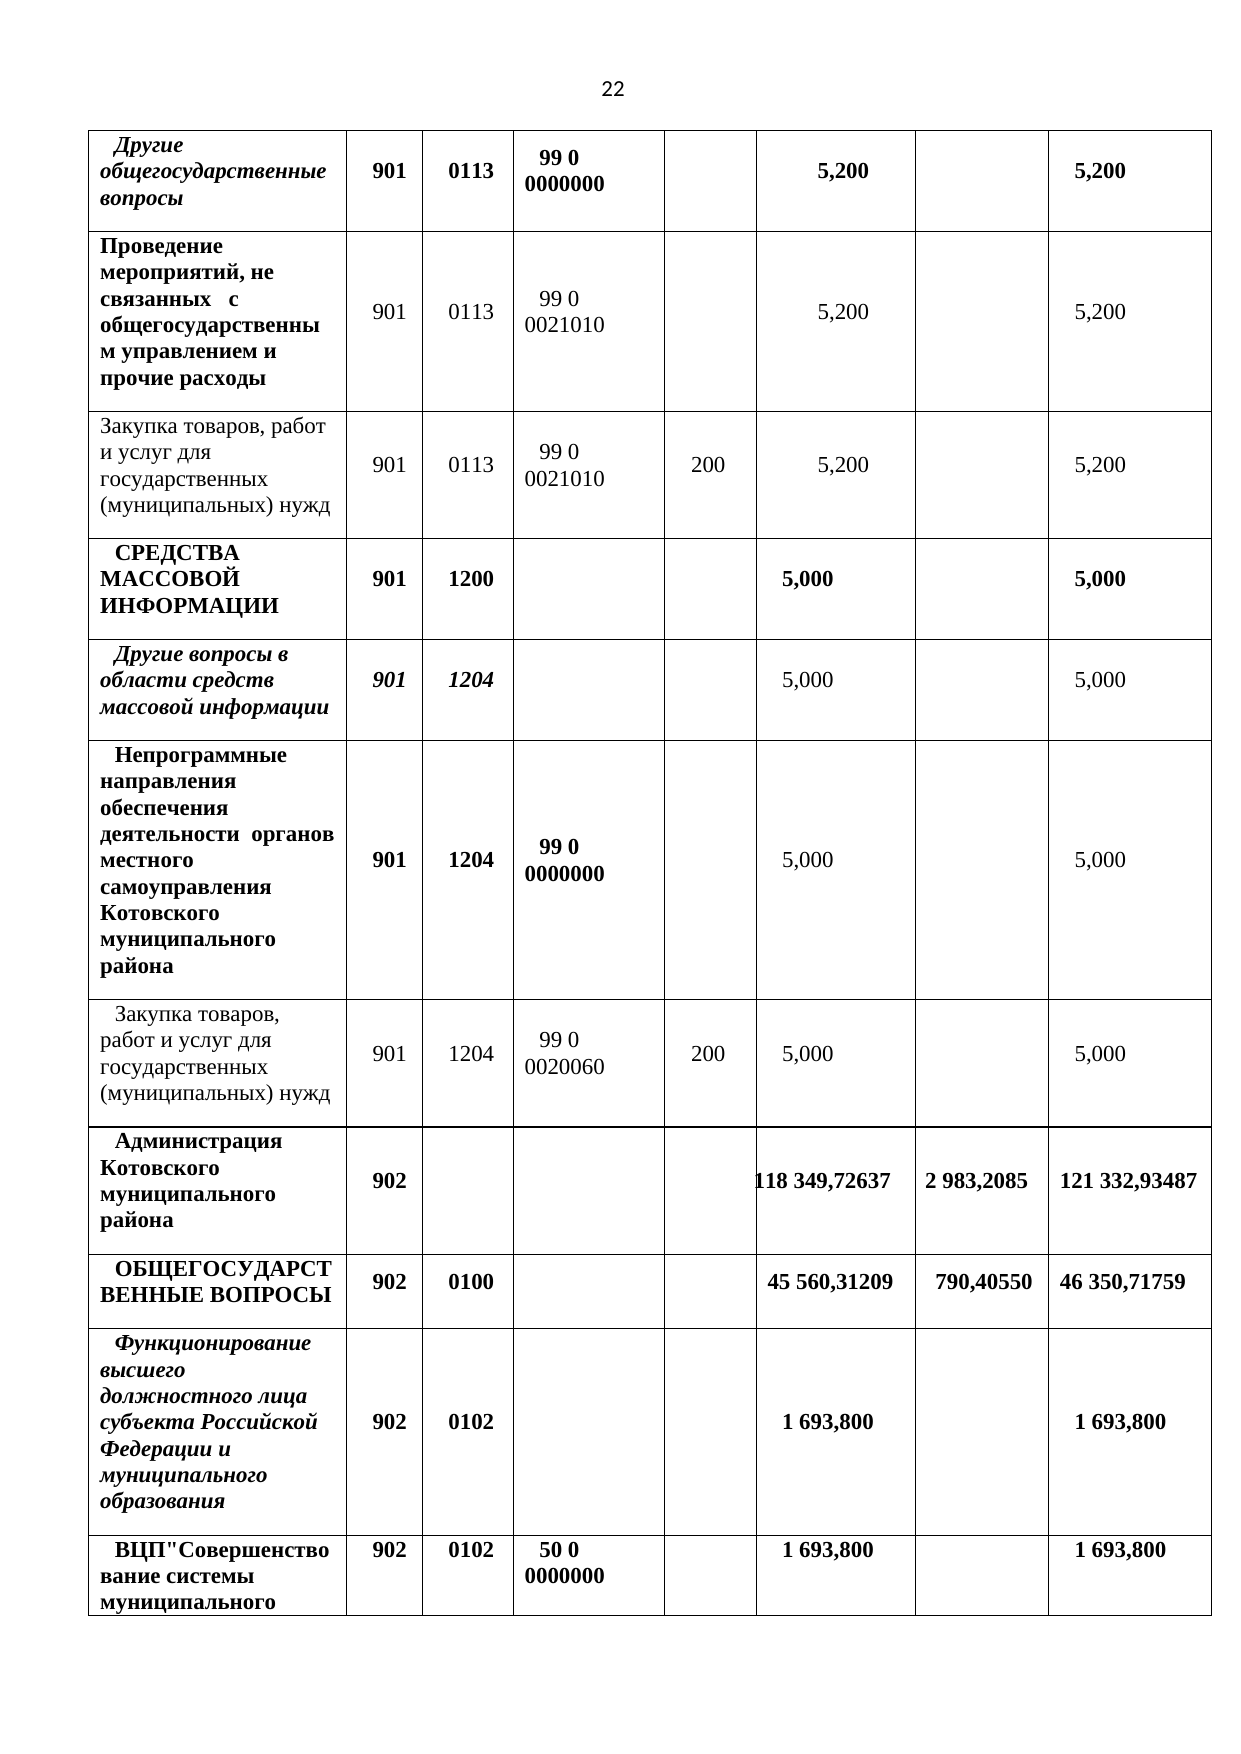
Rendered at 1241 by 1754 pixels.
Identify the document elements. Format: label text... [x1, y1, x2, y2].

table_cell [916, 232, 1048, 411]
table_cell 118 349,72637 [757, 1128, 915, 1254]
table_cell 790,40550 [916, 1255, 1048, 1328]
table_cell Закупка товаров, работ и услуг для государственных (муниципальных) нужд [89, 412, 346, 538]
table_cell [514, 1128, 664, 1254]
table_cell 1200 [423, 539, 513, 639]
table_cell 902 [347, 1255, 422, 1328]
table_cell 901 [347, 1000, 422, 1126]
table_cell 5,200 [1049, 232, 1211, 411]
table_cell 1204 [423, 640, 513, 740]
table_cell 2 983,2085 [916, 1128, 1048, 1254]
table_cell 902 [347, 1128, 422, 1254]
table_cell 0100 [423, 1255, 513, 1328]
table_cell 901 [347, 741, 422, 999]
table_cell Другие вопросы в области средств массовой информации [89, 640, 346, 740]
table_cell 902 [347, 1329, 422, 1534]
table_cell 5,000 [757, 539, 915, 639]
table_cell 1 693,800 [757, 1536, 915, 1615]
table_cell [423, 1128, 513, 1254]
table_cell 1 693,800 [757, 1329, 915, 1534]
table_cell [665, 539, 756, 639]
table_cell 5,000 [1049, 741, 1211, 999]
table_cell СРЕДСТВА МАССОВОЙ ИНФОРМАЦИИ [89, 539, 346, 639]
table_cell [89, 1536, 346, 1615]
table_cell 1 693,800 [1049, 1536, 1211, 1615]
table_cell 5,200 [757, 232, 915, 411]
table_cell [916, 412, 1048, 538]
table_cell 99 0 0000000 [514, 131, 664, 231]
table_cell 5,000 [1049, 1000, 1211, 1126]
table_cell 0102 [423, 1329, 513, 1534]
table_cell 0113 [423, 232, 513, 411]
table_cell [916, 1329, 1048, 1534]
table_cell [665, 640, 756, 740]
table_cell 5,000 [757, 640, 915, 740]
table_cell Проведение мероприятий, не связанных с общегосударственным управлением и прочие расходы [89, 232, 346, 411]
table_cell 5,000 [1049, 539, 1211, 639]
table_cell 5,200 [757, 412, 915, 538]
table_cell [665, 1128, 756, 1254]
table_cell 0113 [423, 412, 513, 538]
table_cell [916, 741, 1048, 999]
table_cell 5,200 [1049, 131, 1211, 231]
table_cell 902 [347, 1536, 422, 1615]
table_cell 901 [347, 412, 422, 538]
table_cell Другие общегосударственные вопросы [89, 131, 346, 231]
table_cell Закупка товаров, работ и услуг для государственных (муниципальных) нужд [89, 1000, 346, 1126]
table_cell 1 693,800 [1049, 1329, 1211, 1534]
table_cell [916, 539, 1048, 639]
table_cell 901 [347, 232, 422, 411]
table_cell 99 0 0021010 [514, 412, 664, 538]
table_cell [514, 539, 664, 639]
table_cell [514, 640, 664, 740]
table_cell 0113 [423, 131, 513, 231]
table_cell [916, 1000, 1048, 1126]
table_cell 1204 [423, 1000, 513, 1126]
table_cell [665, 1536, 756, 1615]
table_cell 99 0 0020060 [514, 1000, 664, 1126]
table_cell 50 0 0000000 [514, 1536, 664, 1615]
table_cell [514, 1329, 664, 1534]
table_cell [514, 1255, 664, 1328]
table_cell 0102 [423, 1536, 513, 1615]
table_cell 99 0 0021010 [514, 232, 664, 411]
table_cell 46 350,71759 [1049, 1255, 1211, 1328]
table_cell ОБЩЕГОСУДАРСТВЕННЫЕ ВОПРОСЫ [89, 1255, 346, 1328]
table_cell 200 [665, 1000, 756, 1126]
table_cell Функционирование высшего должностного лица субъекта Российской Федерации и муниципального образования [89, 1329, 346, 1534]
table_cell 901 [347, 131, 422, 231]
table_cell [916, 1536, 1048, 1615]
table_cell [665, 1255, 756, 1328]
table_cell [916, 640, 1048, 740]
table_cell [665, 741, 756, 999]
table_cell [665, 1329, 756, 1534]
table_cell 200 [665, 412, 756, 538]
table_cell [916, 131, 1048, 231]
table_cell 5,000 [757, 1000, 915, 1126]
table_cell 5,200 [757, 131, 915, 231]
table_cell 5,000 [1049, 640, 1211, 740]
table_cell 901 [347, 539, 422, 639]
table_cell 99 0 0000000 [514, 741, 664, 999]
table_cell Непрограммные направления обеспечения деятельности органов местного самоуправления Котовского муниципального района [89, 741, 346, 999]
table_cell 5,200 [1049, 412, 1211, 538]
table_cell 45 560,31209 [757, 1255, 915, 1328]
table_cell [665, 131, 756, 231]
table_cell Администрация Котовского муниципального района [89, 1128, 346, 1254]
table_cell 5,000 [757, 741, 915, 999]
table_cell [665, 232, 756, 411]
table_cell 1204 [423, 741, 513, 999]
table_cell 121 332,93487 [1049, 1128, 1211, 1254]
table_cell 901 [347, 640, 422, 740]
